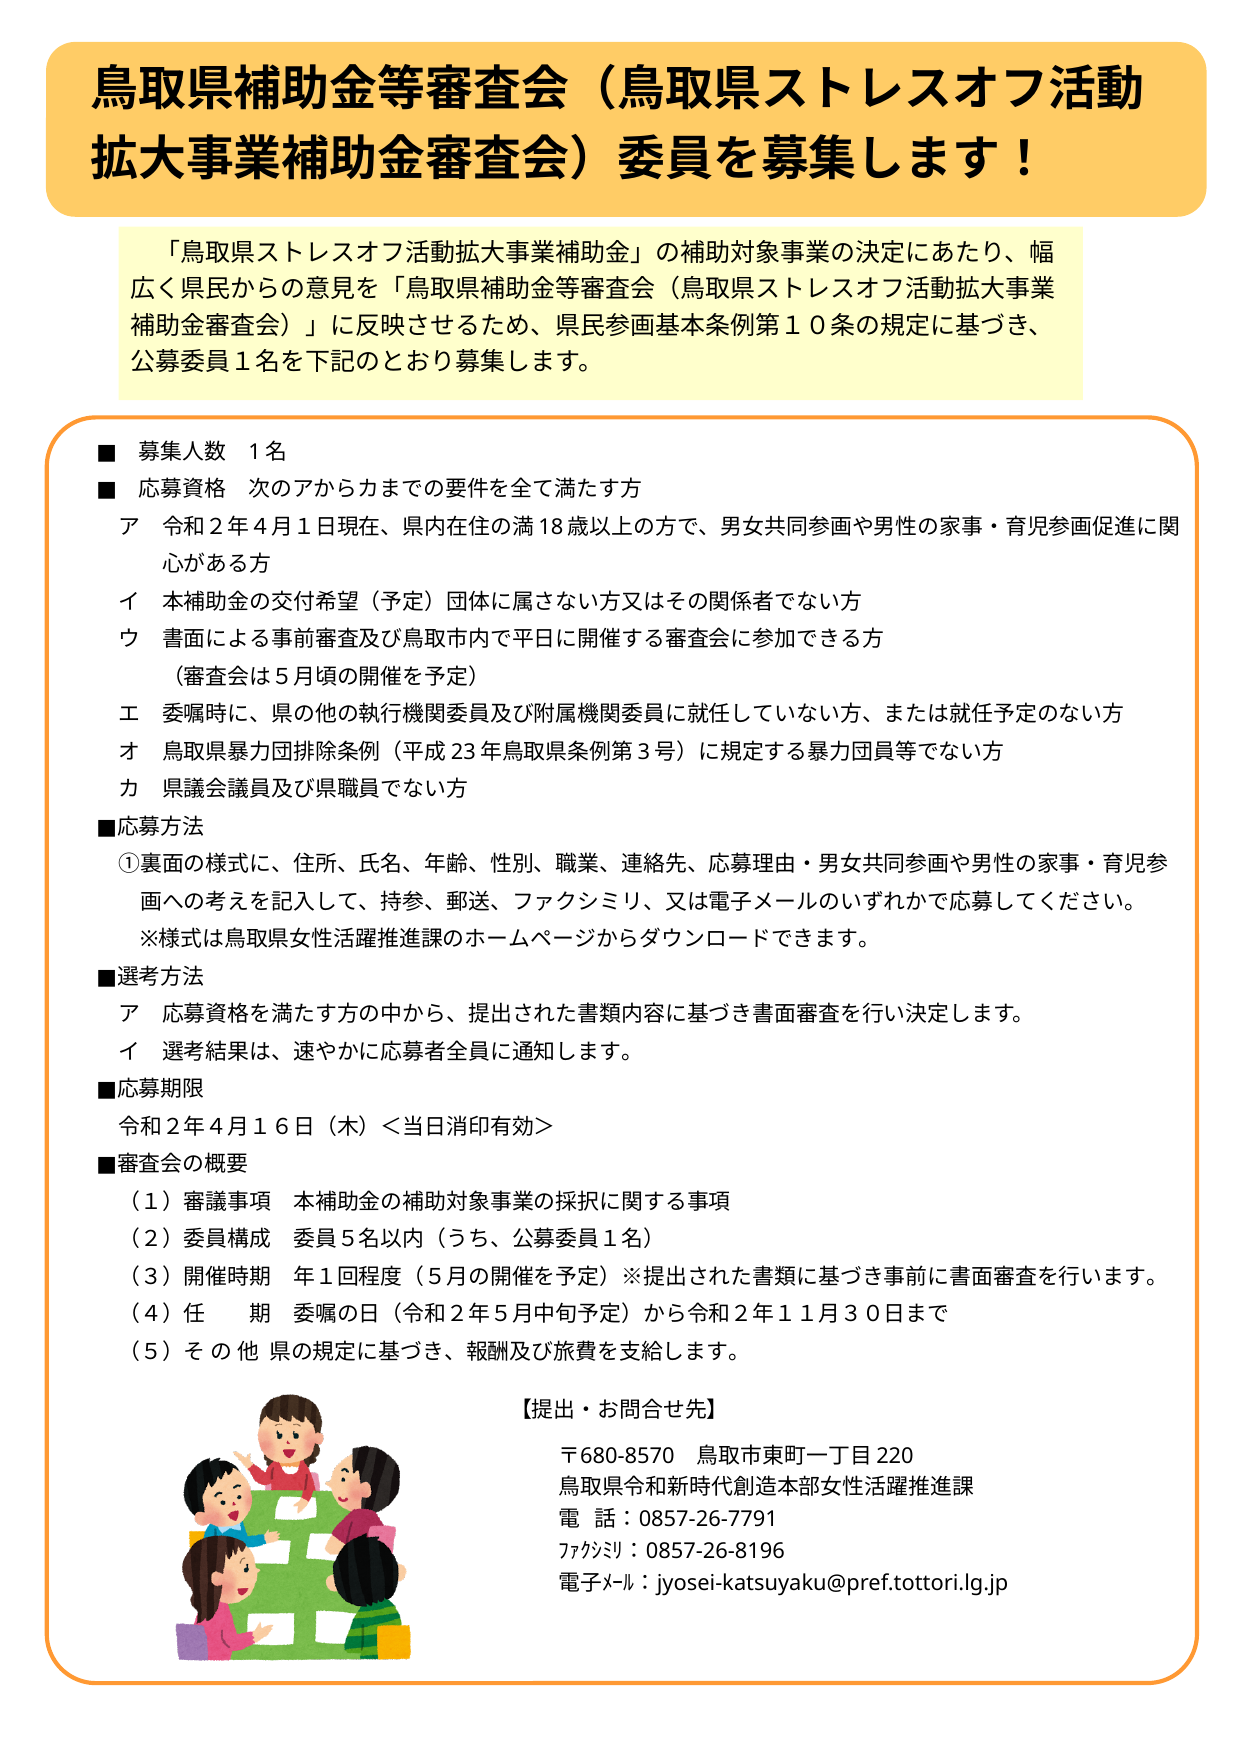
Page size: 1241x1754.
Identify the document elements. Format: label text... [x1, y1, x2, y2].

picture [157, 1388, 430, 1666]
table_header ■ 募集人数 1名 ■ 応募資格 次のアからカまでの要件を全て満たす方 ア 令和２年４月１日現在、県内在住の満18歳以上の方で、男女共同参画や男性の家事・育児参画促進に関心がある方 イ 本補助金の交付希望（予定）団体に属さない方又はその関係者でない方 ウ 書面による事前審査及び鳥取市内で平日に開催する審査会に参加できる方 （審査会は５月頃の開催を予定） エ 委嘱時に、県の他の執行機関委員及び附属機関委員に就任していない方、または就任予定のない方 オ 鳥取県暴力団排除条例（平成23年鳥取県条例第3号）に規定する暴力団員等でない方 カ 県議会議員及び県職員でない方 ■応募方法 ①裏面の様式に、住所、氏名、年齢、性別、職業、連絡先、応募理由・男女共同参画や男性の家事・育児参画への考えを記入して、持参、郵送、ファクシミリ、又は電子メールのいずれかで応募してください。 ※様式は鳥取県女性活躍推進課のホームページからダウンロードできます。 ■選考方法 ア 応募資格を満たす方の中から、提出された書類内容に基づき書面審査を行い決定します。 イ 選考結果は、速やかに応募者全員に通知します。 ■応募期限 令和２年４月１６日（木）＜当日消印有効＞ ■審査会の概要 （１）審議事項 本補助金の補助対象事業の採択に関する事項 （２）委員構成 委員５名以内（うち、公募委員１名） （３）開催時期 年１回程度（５月の開催を予定）※提出された書類に基づき事前に書面審査を行います。 （４）任 期 委嘱の日（令和２年５月中旬予定）から令和２年１１月３０日まで （５）そ の 他 県の規定に基づき、報酬及び旅費を支給します。 [85, 431, 1192, 1386]
